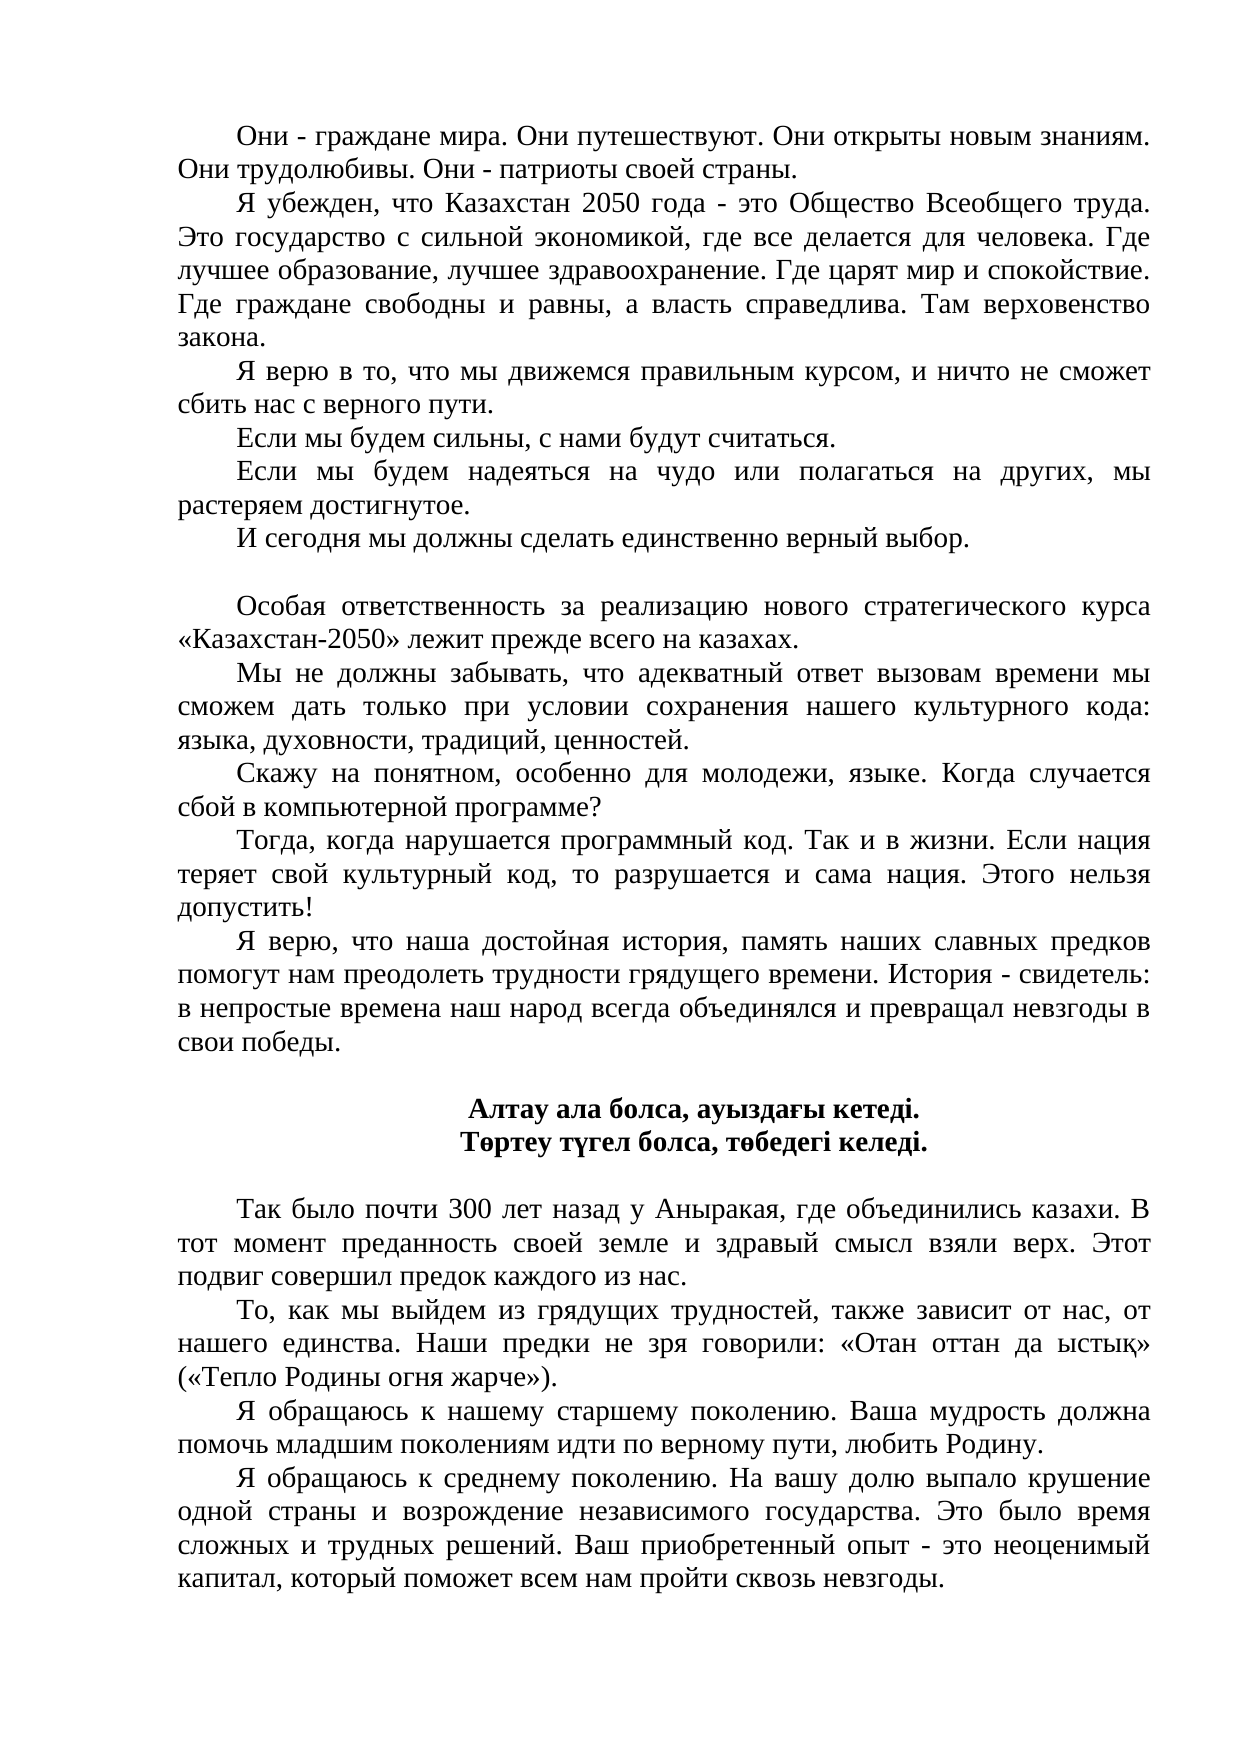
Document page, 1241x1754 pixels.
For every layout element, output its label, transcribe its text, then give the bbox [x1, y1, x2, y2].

text Так было почти 300 лет назад у Аныракая, где объединились казахи. В тот момент преданность своей земле и здравый смысл взяли верх. Этот подвиг совершил предок каждого из нас. [177, 1191, 1152, 1292]
text Алтау ала болса, ауыздағы кетедi. [177, 1091, 1152, 1124]
text Я верю в то, что мы движемся правильным курсом, и ничто не сможет сбить нас с верного пути. [177, 353, 1152, 420]
text Төртеу түгел болса, төбедегi келеді. [177, 1124, 1152, 1158]
text Я обращаюсь к нашему старшему поколению. Ваша мудрость должна помочь младшим поколениям идти по верному пути, любить Родину. [177, 1393, 1152, 1460]
text Особая ответственность за реализацию нового стратегического курса «Казахстан-2050» лежит прежде всего на казахах. [177, 588, 1152, 655]
text И сегодня мы должны сделать единственно верный выбор. [177, 521, 1152, 554]
text Они - граждане мира. Они путешествуют. Они открыты новым знаниям. Они трудолюбивы. Они - патриоты своей страны. [177, 118, 1152, 185]
text То, как мы выйдем из грядущих трудностей, также зависит от нас, от нашего единства. Наши предки не зря говорили: «Отан оттан да ыстық» («Тепло Родины огня жарче»). [177, 1292, 1152, 1393]
text Я обращаюсь к среднему поколению. На вашу долю выпало крушение одной страны и возрождение независимого государства. Это было время сложных и трудных решений. Ваш приобретенный опыт - это неоценимый капитал, который поможет всем нам пройти сквозь невзгоды. [177, 1460, 1152, 1594]
text Скажу на понятном, особенно для молодежи, языке. Когда случается сбой в компьютерной программе? [177, 755, 1152, 822]
text Тогда, когда нарушается программный код. Так и в жизни. Если нация теряет свой культурный код, то разрушается и сама нация. Этого нельзя допустить! [177, 822, 1152, 923]
text Мы не должны забывать, что адекватный ответ вызовам времени мы сможем дать только при условии сохранения нашего культурного кода: языка, духовности, традиций, ценностей. [177, 655, 1152, 755]
text Если мы будем надеяться на чудо или полагаться на других, мы растеряем достигнутое. [177, 453, 1152, 521]
text Я верю, что наша достойная история, память наших славных предков помогут нам преодолеть трудности грядущего времени. История - свидетель: в непростые времена наш народ всегда объединялся и превращал невзгоды в свои победы. [177, 923, 1152, 1057]
text Я убежден, что Казахстан 2050 года - это Общество Всеобщего труда. Это государство с сильной экономикой, где все делается для человека. Где лучшее образование, лучшее здравоохранение. Где царят мир и спокойствие. Где граждане свободны и равны, а власть справедлива. Там верховенство закона. [177, 185, 1152, 353]
text Если мы будем сильны, с нами будут считаться. [177, 420, 1152, 453]
